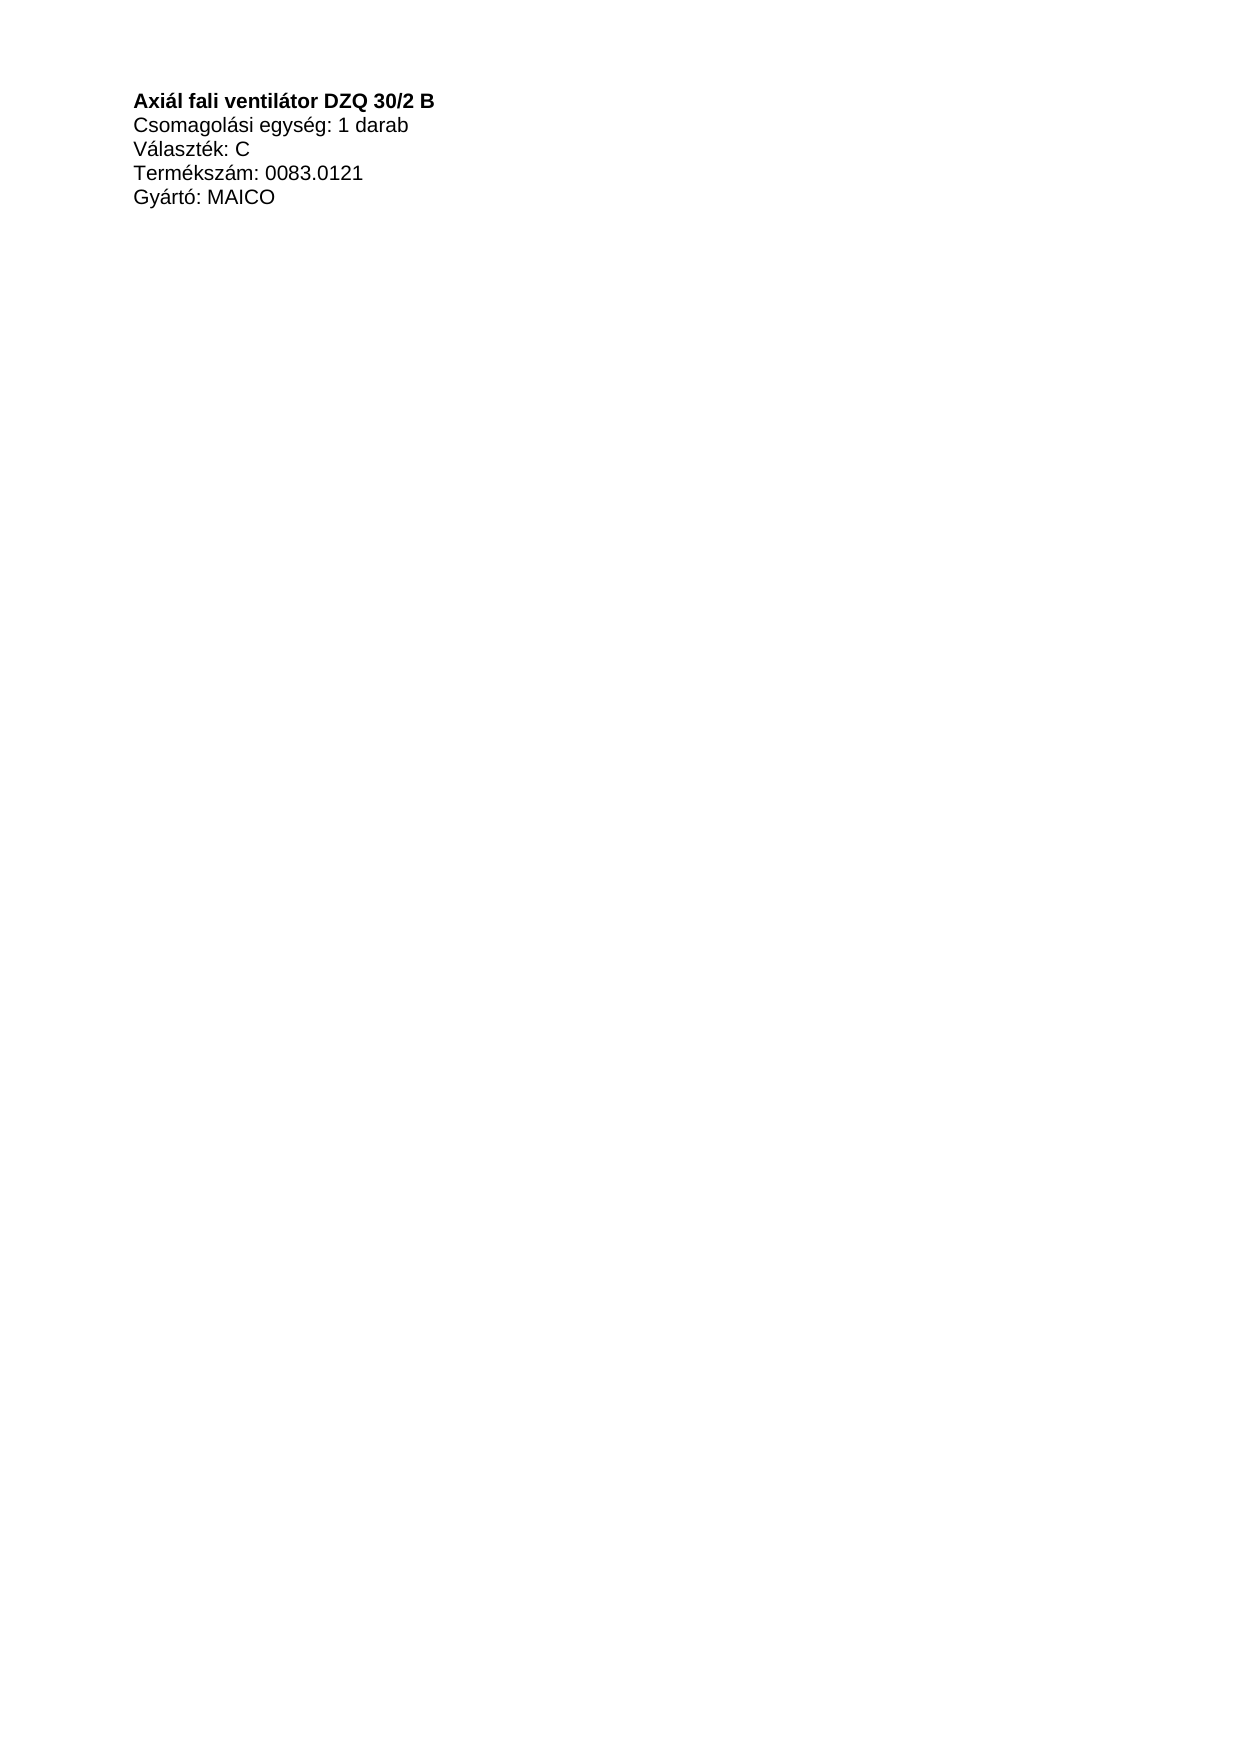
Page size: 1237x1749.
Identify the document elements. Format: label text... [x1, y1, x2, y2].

text Axiál fali ventilátor DZQ 30/2 BCsomagolási egység: 1 darabVálaszték: C Termékszám: 0083.0121Gyártó: MAICO [133, 89, 1148, 208]
